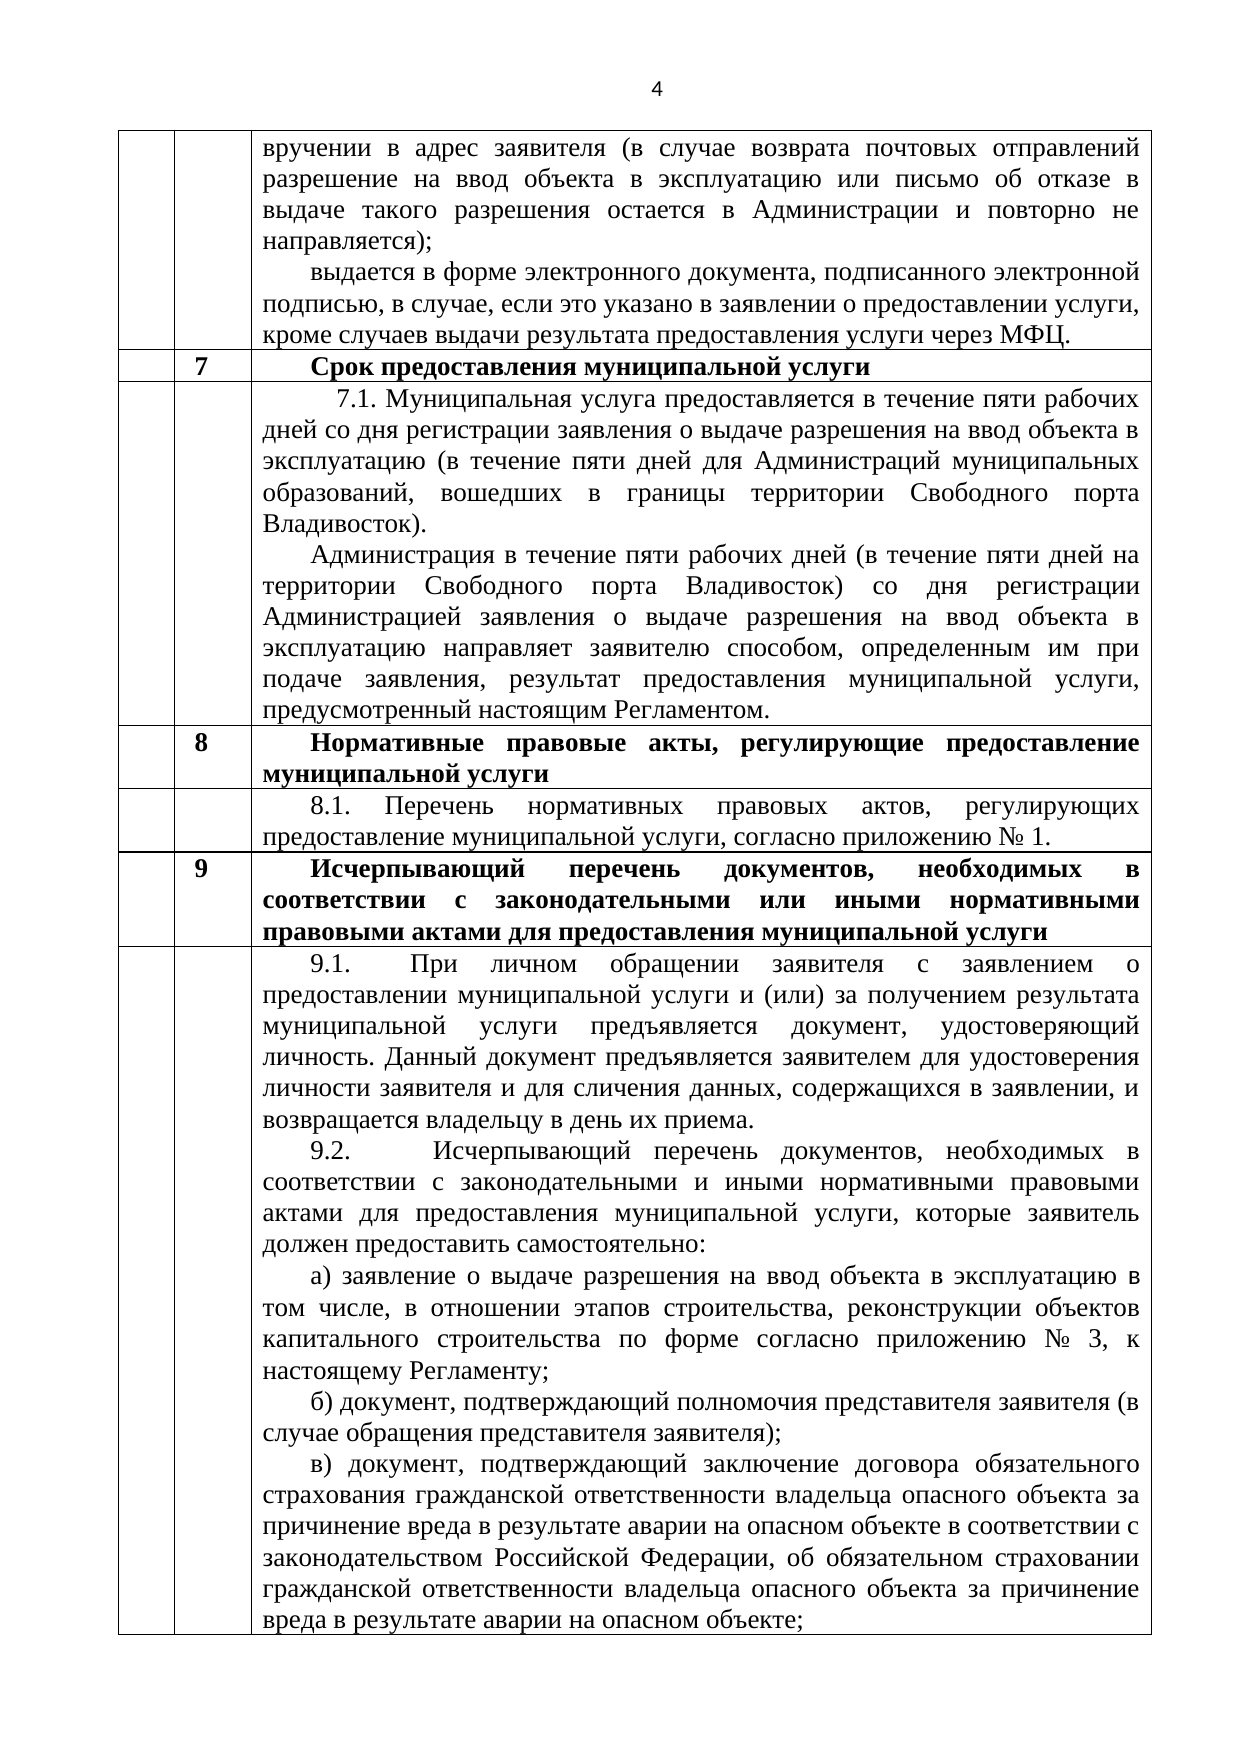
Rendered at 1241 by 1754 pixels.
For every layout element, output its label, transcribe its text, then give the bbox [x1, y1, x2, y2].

table_cell [119, 853, 174, 946]
table_cell [119, 947, 174, 1634]
table_cell Срок предоставления муниципальной услуги [252, 350, 1151, 381]
table_cell [175, 947, 251, 1634]
table_cell 9 [175, 853, 251, 946]
table_cell Исчерпывающий перечень документов, необходимых в соответствии с законодательными или иными нормативными правовыми актами для предоставления муниципальной услуги [252, 853, 1151, 946]
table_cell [252, 947, 1151, 1634]
table_cell [119, 131, 174, 349]
table_cell 8 [175, 726, 251, 788]
table_cell [119, 726, 174, 788]
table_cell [252, 131, 1151, 349]
table_cell [175, 131, 251, 349]
table_cell 8.1. Перечень нормативных правовых актов, регулирующих предоставление муниципальной услуги, согласно приложению № 1. [252, 789, 1151, 851]
table_cell [119, 789, 174, 851]
table_cell [119, 350, 174, 381]
table_cell 7 [175, 350, 251, 381]
table_cell [175, 789, 251, 851]
table_cell [175, 382, 251, 725]
table_cell [119, 382, 174, 725]
table_cell Нормативные правовые акты, регулирующие предоставление муниципальной услуги [252, 726, 1151, 788]
table_cell 7.1. Муниципальная услуга предоставляется в течение пяти рабочих дней со дня регистрации заявления о выдаче разрешения на ввод объекта в эксплуатацию (в течение пяти дней для Администраций муниципальных образований, вошедших в границы территории Свободного порта Владивосток). Администрация в течение пяти рабочих дней (в течение пяти дней на территории Свободного порта Владивосток) со дня регистрации Администрацией заявления о выдаче разрешения на ввод объекта в эксплуатацию направляет заявителю способом, определенным им при подаче заявления, результат предоставления муниципальной услуги, предусмотренный настоящим Регламентом. [252, 382, 1151, 725]
